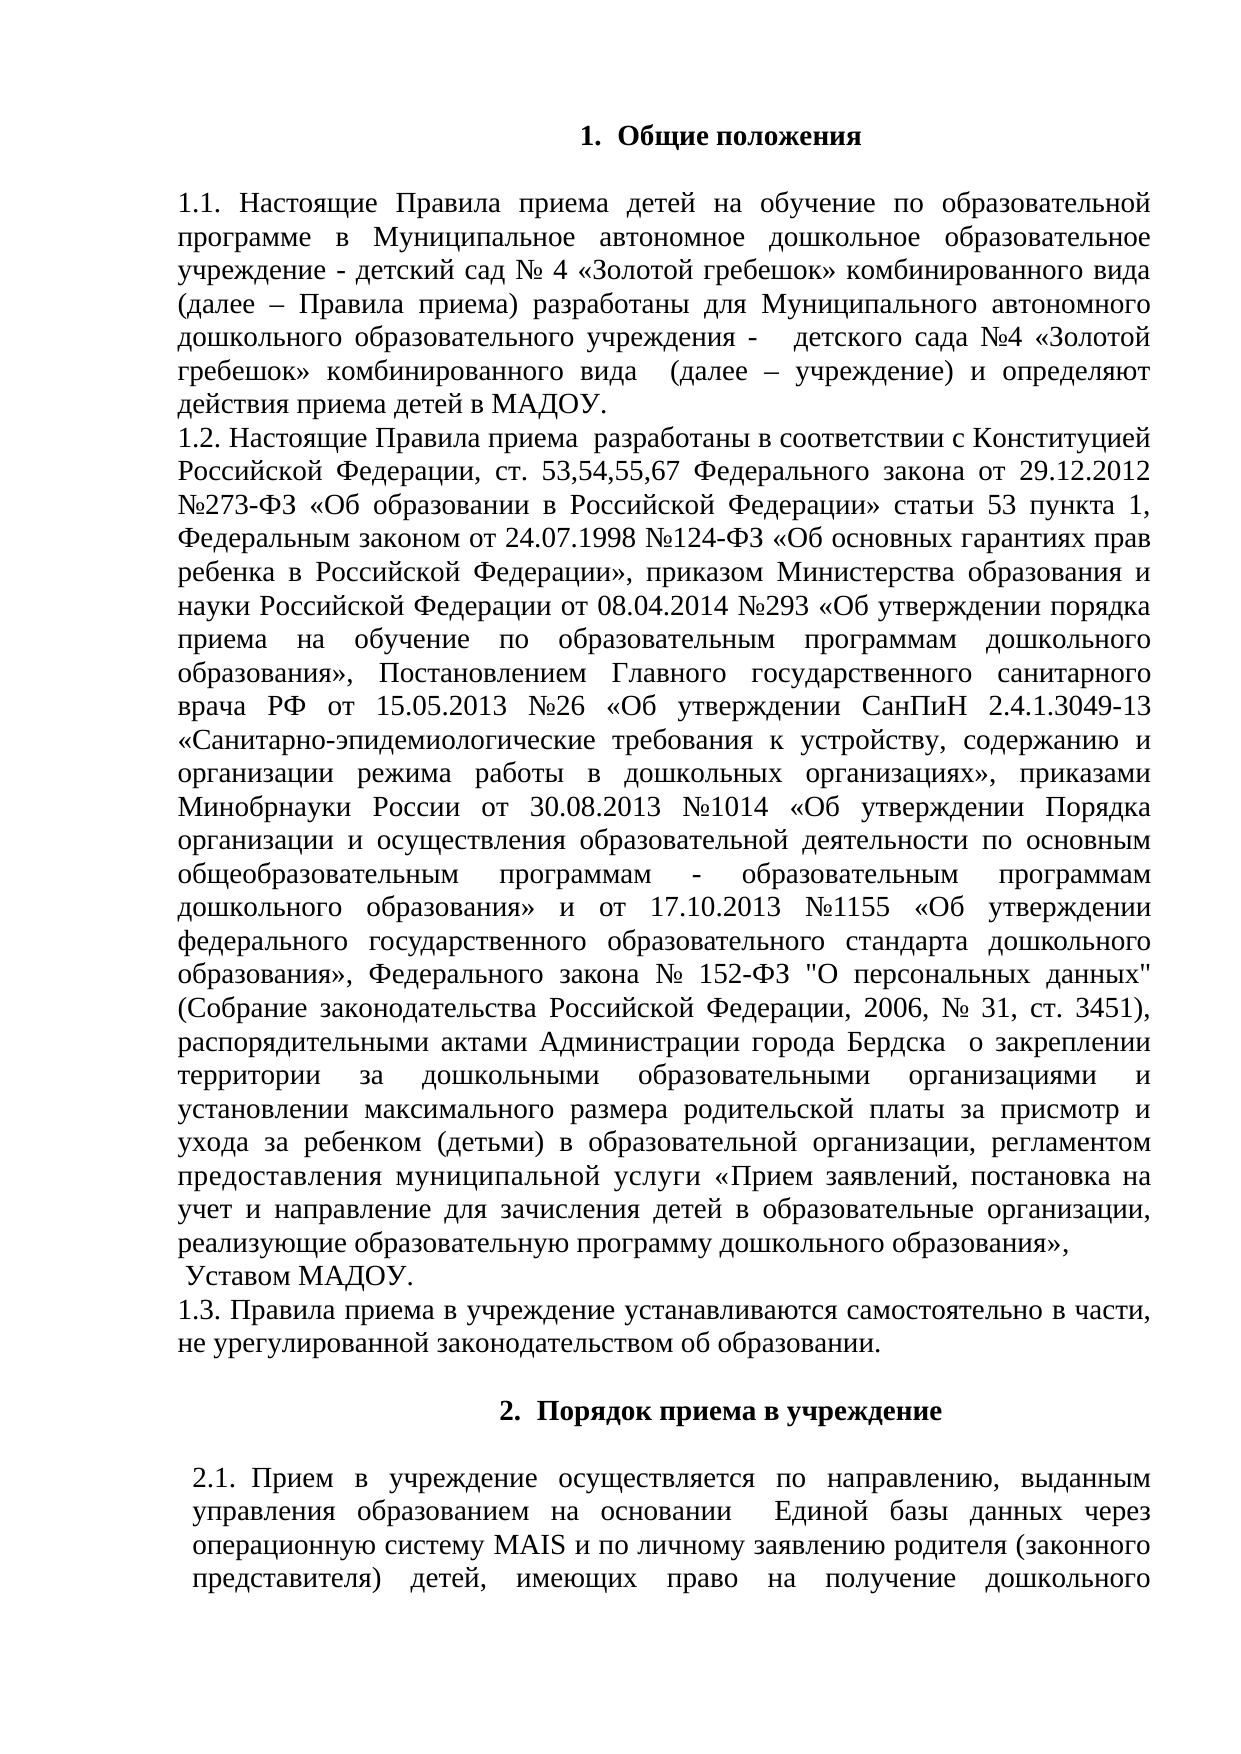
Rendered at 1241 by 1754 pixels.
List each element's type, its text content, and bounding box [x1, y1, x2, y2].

text 1.3. Правила приема в учреждение устанавливаются самостоятельно в части, не урегулированной законодательством об образовании. [177, 1292, 1152, 1359]
list Общие положения [290, 118, 1152, 152]
text Уставом МАДОУ. [177, 1258, 1152, 1292]
text 1.1. Настоящие Правила приема детей на обучение по образовательной программе в Муниципальное автономное дошкольное образовательное учреждение - детский сад № 4 «Золотой гребешок» комбинированного вида (далее – Правила приема) разработаны для Муниципального автономного дошкольного образовательного учреждения - детского сада №4 «Золотой гребешок» комбинированного вида (далее – учреждение) и определяют действия приема детей в МАДОУ. [177, 185, 1152, 420]
text 1.2. Настоящие Правила приема разработаны в соответствии с Конституцией Российской Федерации, ст. 53,54,55,67 Федерального закона от 29.12.2012 №273-ФЗ «Об образовании в Российской Федерации» статьи 53 пункта 1, Федеральным законом от 24.07.1998 №124-ФЗ «Об основных гарантиях прав ребенка в Российской Федерации», приказом Министерства образования и науки Российской Федерации от 08.04.2014 №293 «Об утверждении порядка приема на обучение по образовательным программам дошкольного образования», Постановлением Главного государственного санитарного врача РФ от 15.05.2013 №26 «Об утверждении СанПиН 2.4.1.3049-13 «Санитарно-эпидемиологические требования к устройству, содержанию и организации режима работы в дошкольных организациях», приказами Минобрнауки России от 30.08.2013 №1014 «Об утверждении Порядка организации и осуществления образовательной деятельности по основным общеобразовательным программам - образовательным программам дошкольного образования» и от 17.10.2013 №1155 «Об утверждении федерального государственного образовательного стандарта дошкольного образования», Федерального закона № 152-ФЗ "О персональных данных" (Собрание законодательства Российской Федерации, 2006, № 31, ст. 3451), распорядительными актами Администрации города Бердска о закреплении территории за дошкольными образовательными организациями и установлении максимального размера родительской платы за присмотр и ухода за ребенком (детьми) в образовательной организации, регламентом предоставления муниципальной услуги «Прием заявлений, постановка на учет и направление для зачисления детей в образовательные организации, реализующие образовательную программу дошкольного образования», [177, 420, 1152, 1258]
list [192, 1460, 1152, 1594]
list Порядок приема в учреждение [290, 1393, 1152, 1426]
